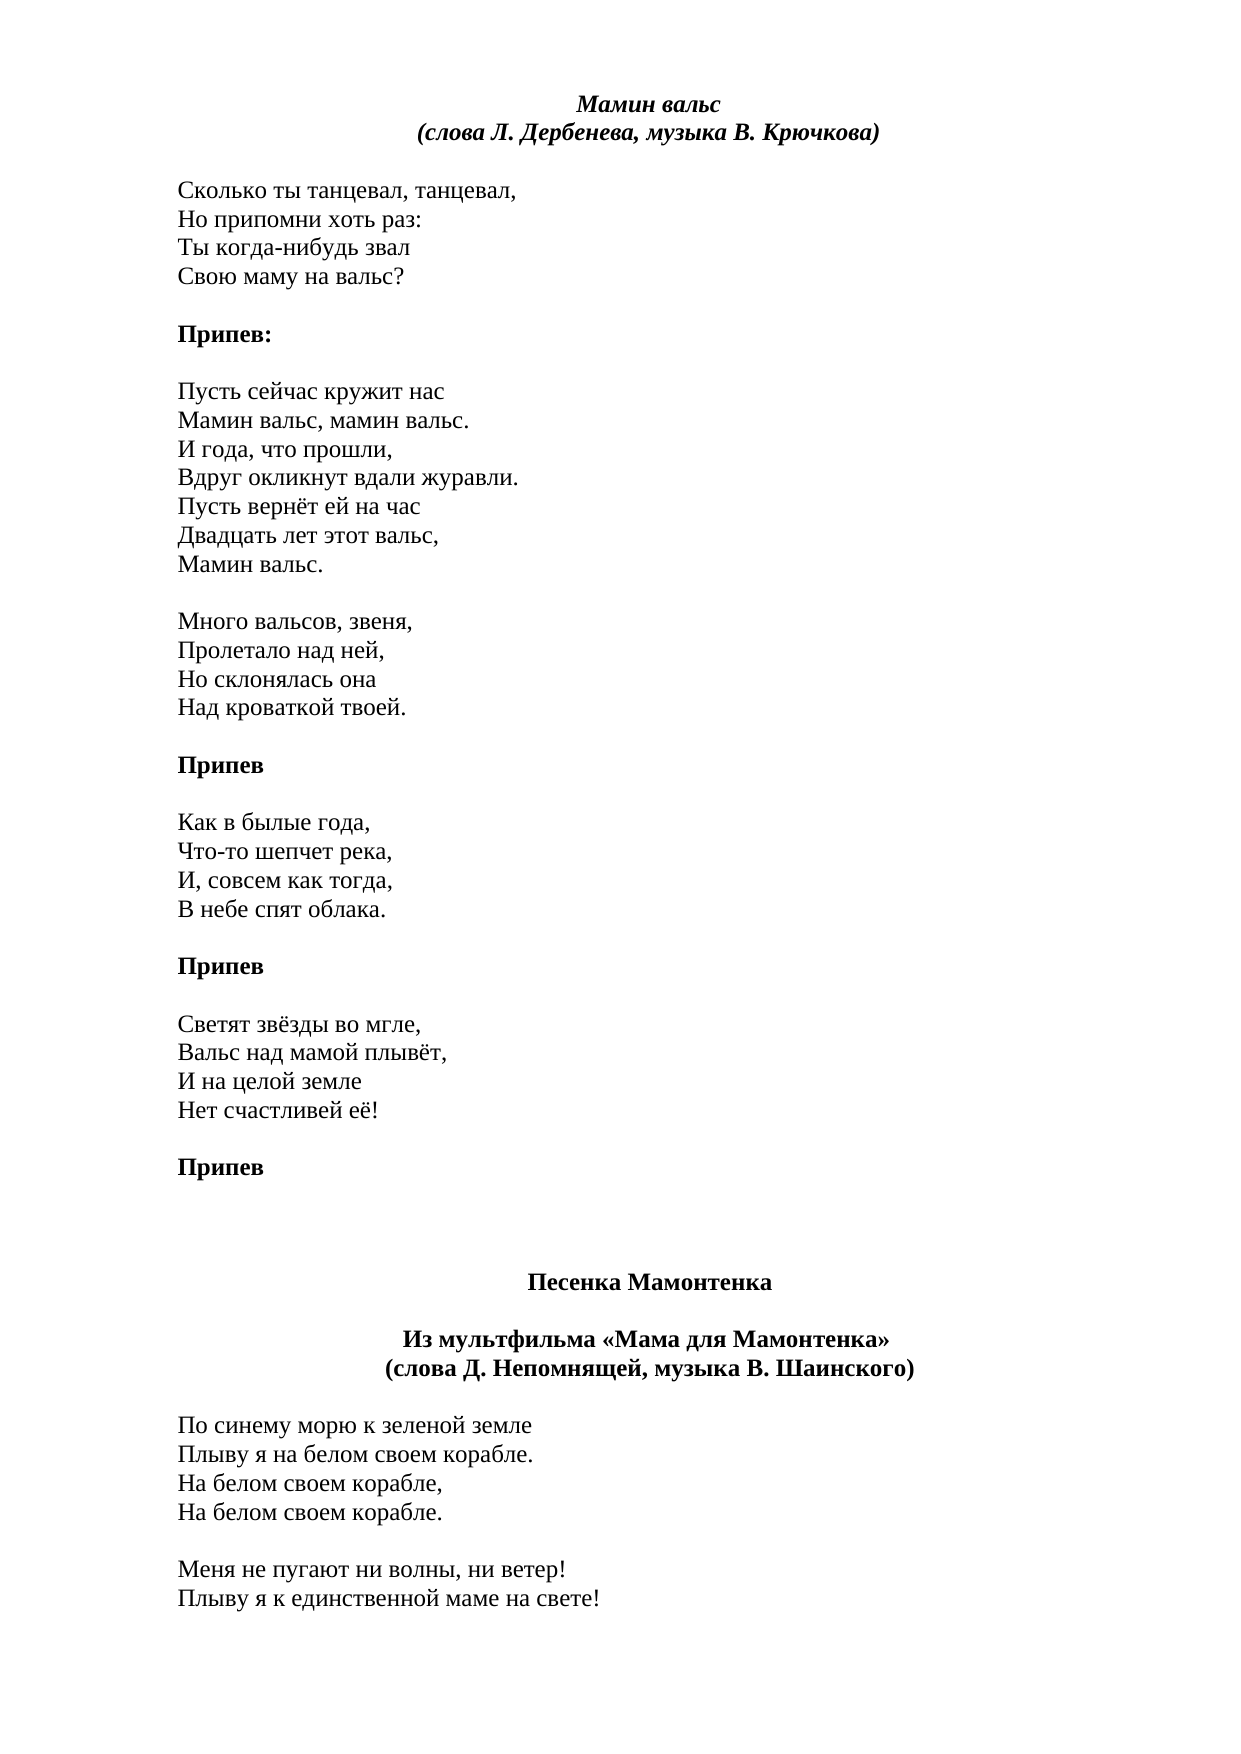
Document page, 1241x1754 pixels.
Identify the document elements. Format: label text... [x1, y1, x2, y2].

text Светят звёзды во мгле, Вальс над мамой плывёт, И на целой земле Нет счастливей её! [177, 1009, 1122, 1124]
text Припев [177, 951, 1122, 980]
text Припев [177, 1152, 1122, 1181]
text Как в былые года, Что-то шепчет река, И, совсем как тогда, В небе спят облака. [177, 807, 1122, 922]
text Припев [177, 750, 1122, 779]
text Песенка Мамонтенка [177, 1267, 1122, 1295]
text Припев: [177, 319, 1122, 347]
text (слова Л. Дербенева, музыка В. Крючкова) [177, 117, 1122, 146]
text По синему морю к зеленой земле Плыву я на белом своем корабле. На белом своем корабле, На белом своем корабле. [177, 1410, 1122, 1525]
text Мамин вальс [177, 89, 1122, 117]
text Пусть сейчас кружит нас Мамин вальс, мамин вальс. И года, что прошли, Вдруг окликнут вдали журавли. Пусть вернёт ей на час Двадцать лет этот вальс, Мамин вальс. [177, 376, 1122, 577]
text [177, 1554, 1122, 1612]
text Сколько ты танцевал, танцевал, Но припомни хоть раз: Ты когда-нибудь звал Свою маму на вальс? [177, 175, 1122, 290]
text Много вальсов, звеня, Пролетало над ней, Но склонялась она Над кроваткой твоей. [177, 606, 1122, 721]
text Из мультфильма «Мама для Мамонтенка» (слова Д. Непомнящей, музыка В. Шаинского) [177, 1295, 1122, 1382]
